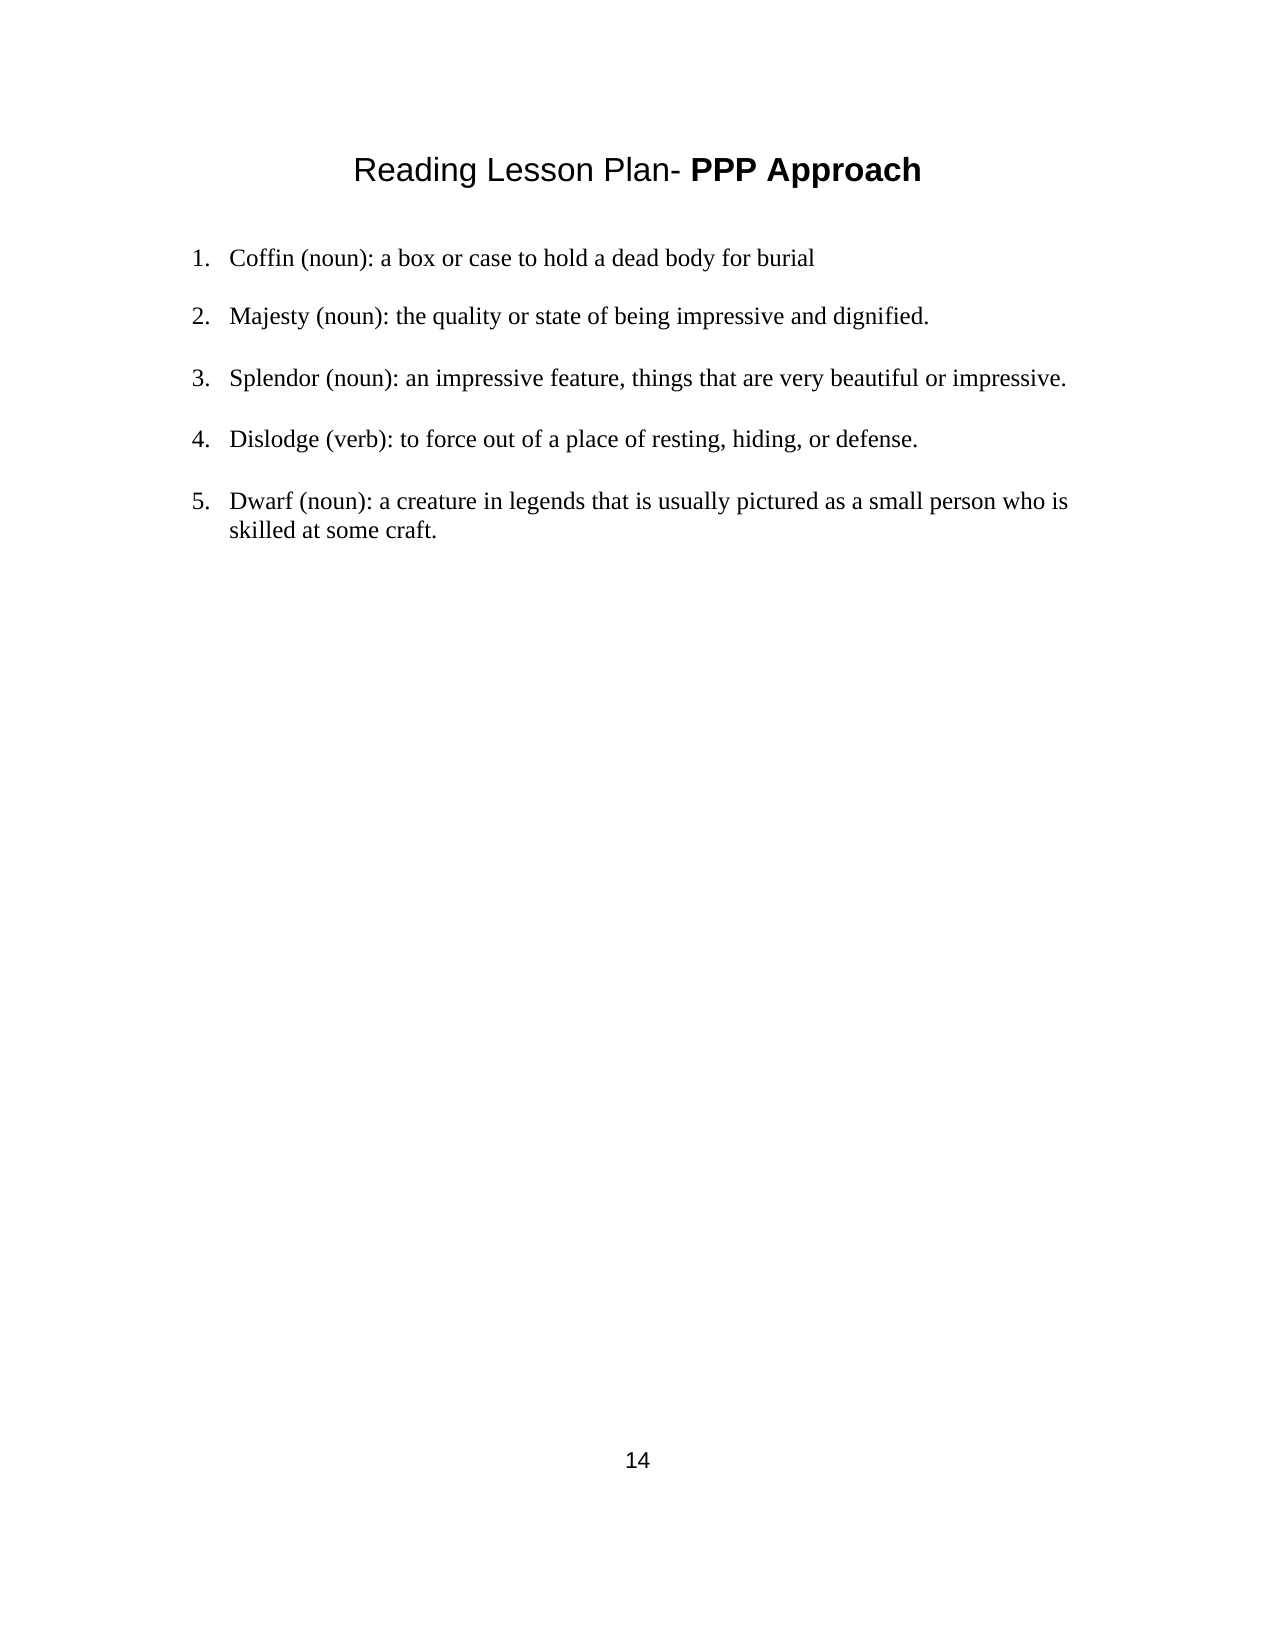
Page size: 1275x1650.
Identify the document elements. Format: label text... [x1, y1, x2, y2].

list Dislodge (verb): to force out of a place of resting, hiding, or defense. [192, 424, 1125, 453]
list Coffin (noun): a box or case to hold a dead body for burial [192, 243, 1125, 272]
list Majesty (noun): the quality or state of being impressive and dignified. [192, 301, 1125, 330]
list Splendor (noun): an impressive feature, things that are very beautiful or impressive. [192, 363, 1125, 392]
list Dwarf (noun): a creature in legends that is usually pictured as a small person who is skilled at some craft. [192, 486, 1125, 544]
